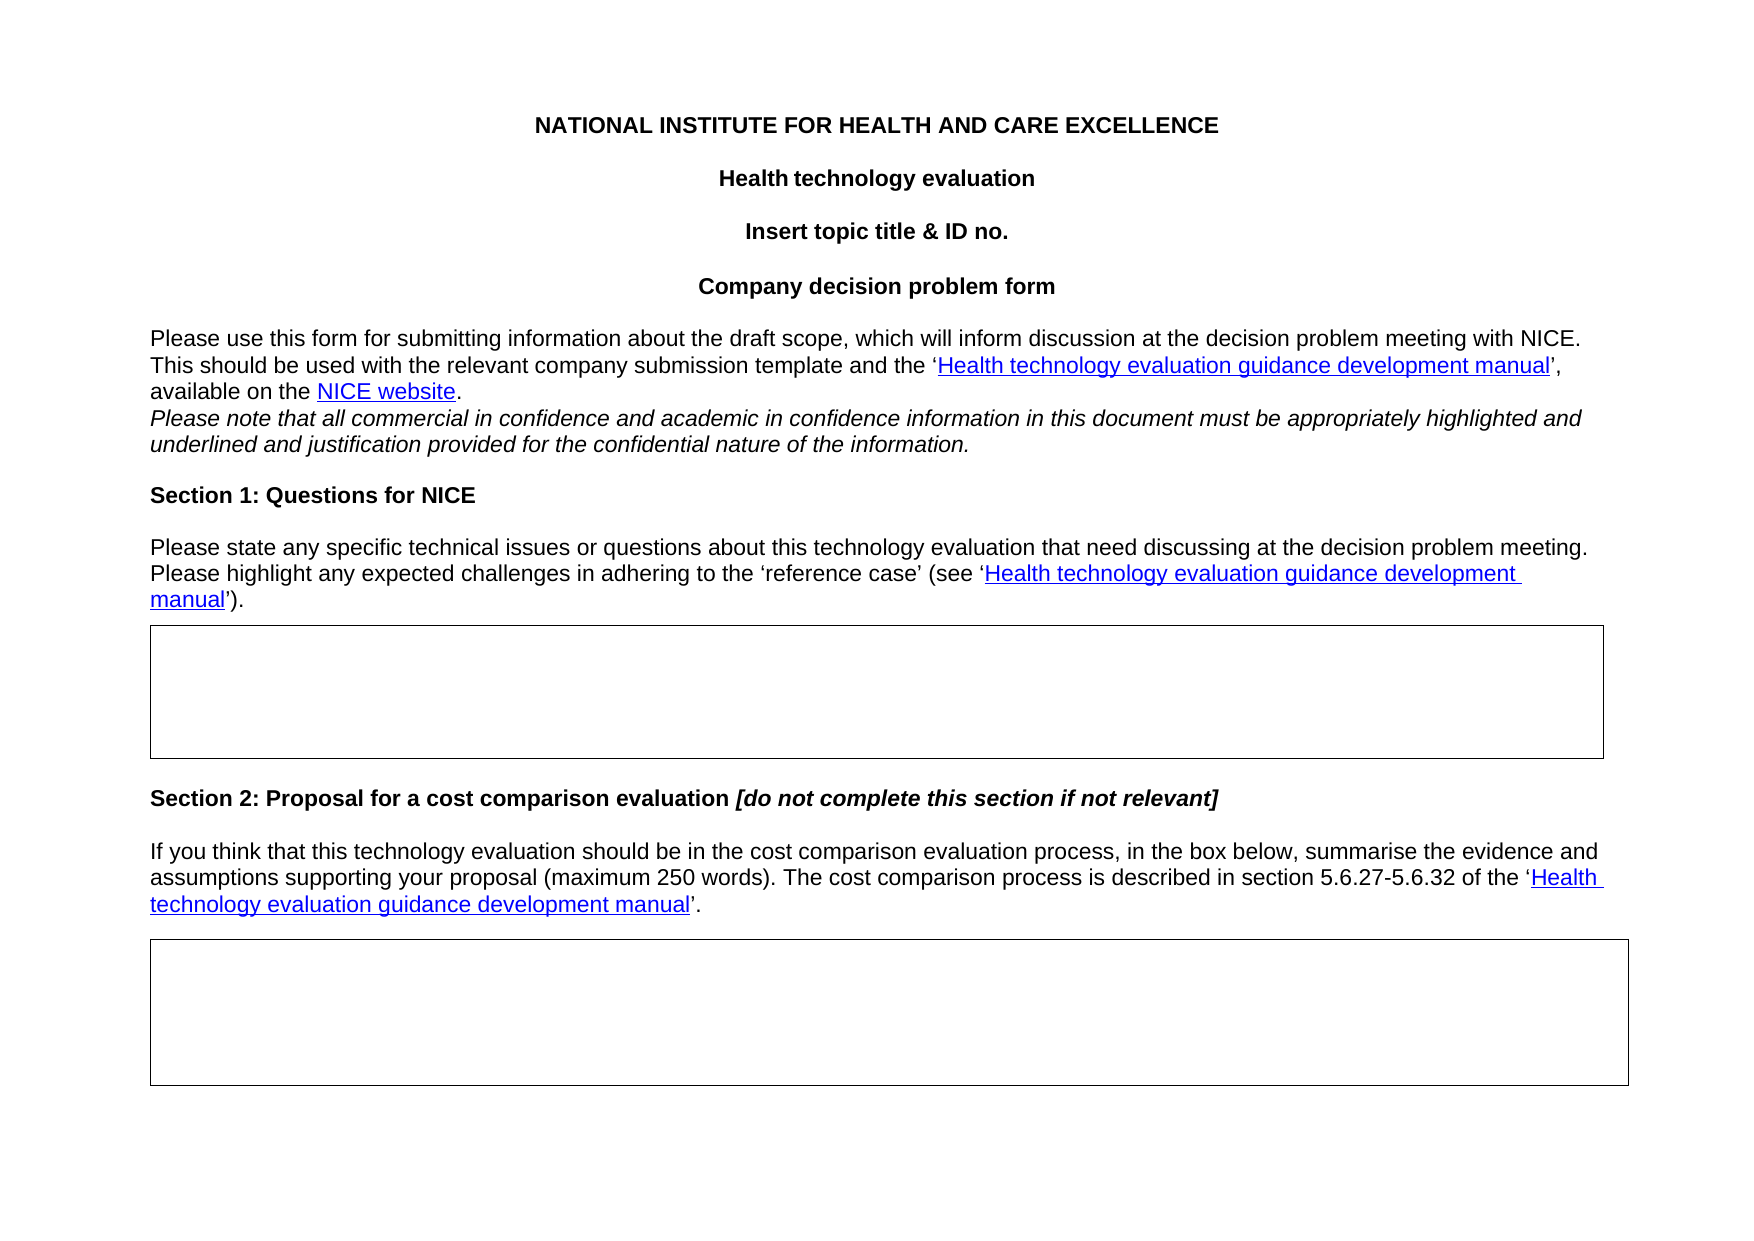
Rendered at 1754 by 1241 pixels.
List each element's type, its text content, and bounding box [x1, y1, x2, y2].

text NATIONAL INSTITUTE FOR HEALTH AND CARE EXCELLENCE [150, 112, 1604, 138]
text If you think that this technology evaluation should be in the cost comparison evaluation process, in the box below, summarise the evidence and assumptions supporting your proposal (maximum 250 words). The cost comparison process is described in section 5.6.27-5.6.32 of the ‘Health technology evaluation guidance development manual’. [150, 838, 1604, 917]
text Section 2: Proposal for a cost comparison evaluation [do not complete this section if not relevant] [150, 785, 1604, 812]
subtitle Company decision problem form [150, 273, 1604, 299]
text Health technology evaluation [150, 165, 1604, 191]
text Section 1: Questions for NICE [150, 482, 1604, 508]
table_header [151, 626, 1603, 758]
text Please state any specific technical issues or questions about this technology evaluation that need discussing at the decision problem meeting. Please highlight any expected challenges in adhering to the ‘reference case’ (see ‘Health technology evaluation guidance development manual’). [150, 533, 1604, 613]
text Please use this form for submitting information about the draft scope, which will inform discussion at the decision problem meeting with NICE. This should be used with the relevant company submission template and the ‘Health technology evaluation guidance development manual’, available on the NICE website. [150, 325, 1604, 404]
table_header [151, 940, 1628, 1085]
text Please note that all commercial in confidence and academic in confidence information in this document must be appropriately highlighted and underlined and justification provided for the confidential nature of the information. [150, 404, 1604, 457]
text Insert topic title & ID no. [150, 218, 1604, 273]
